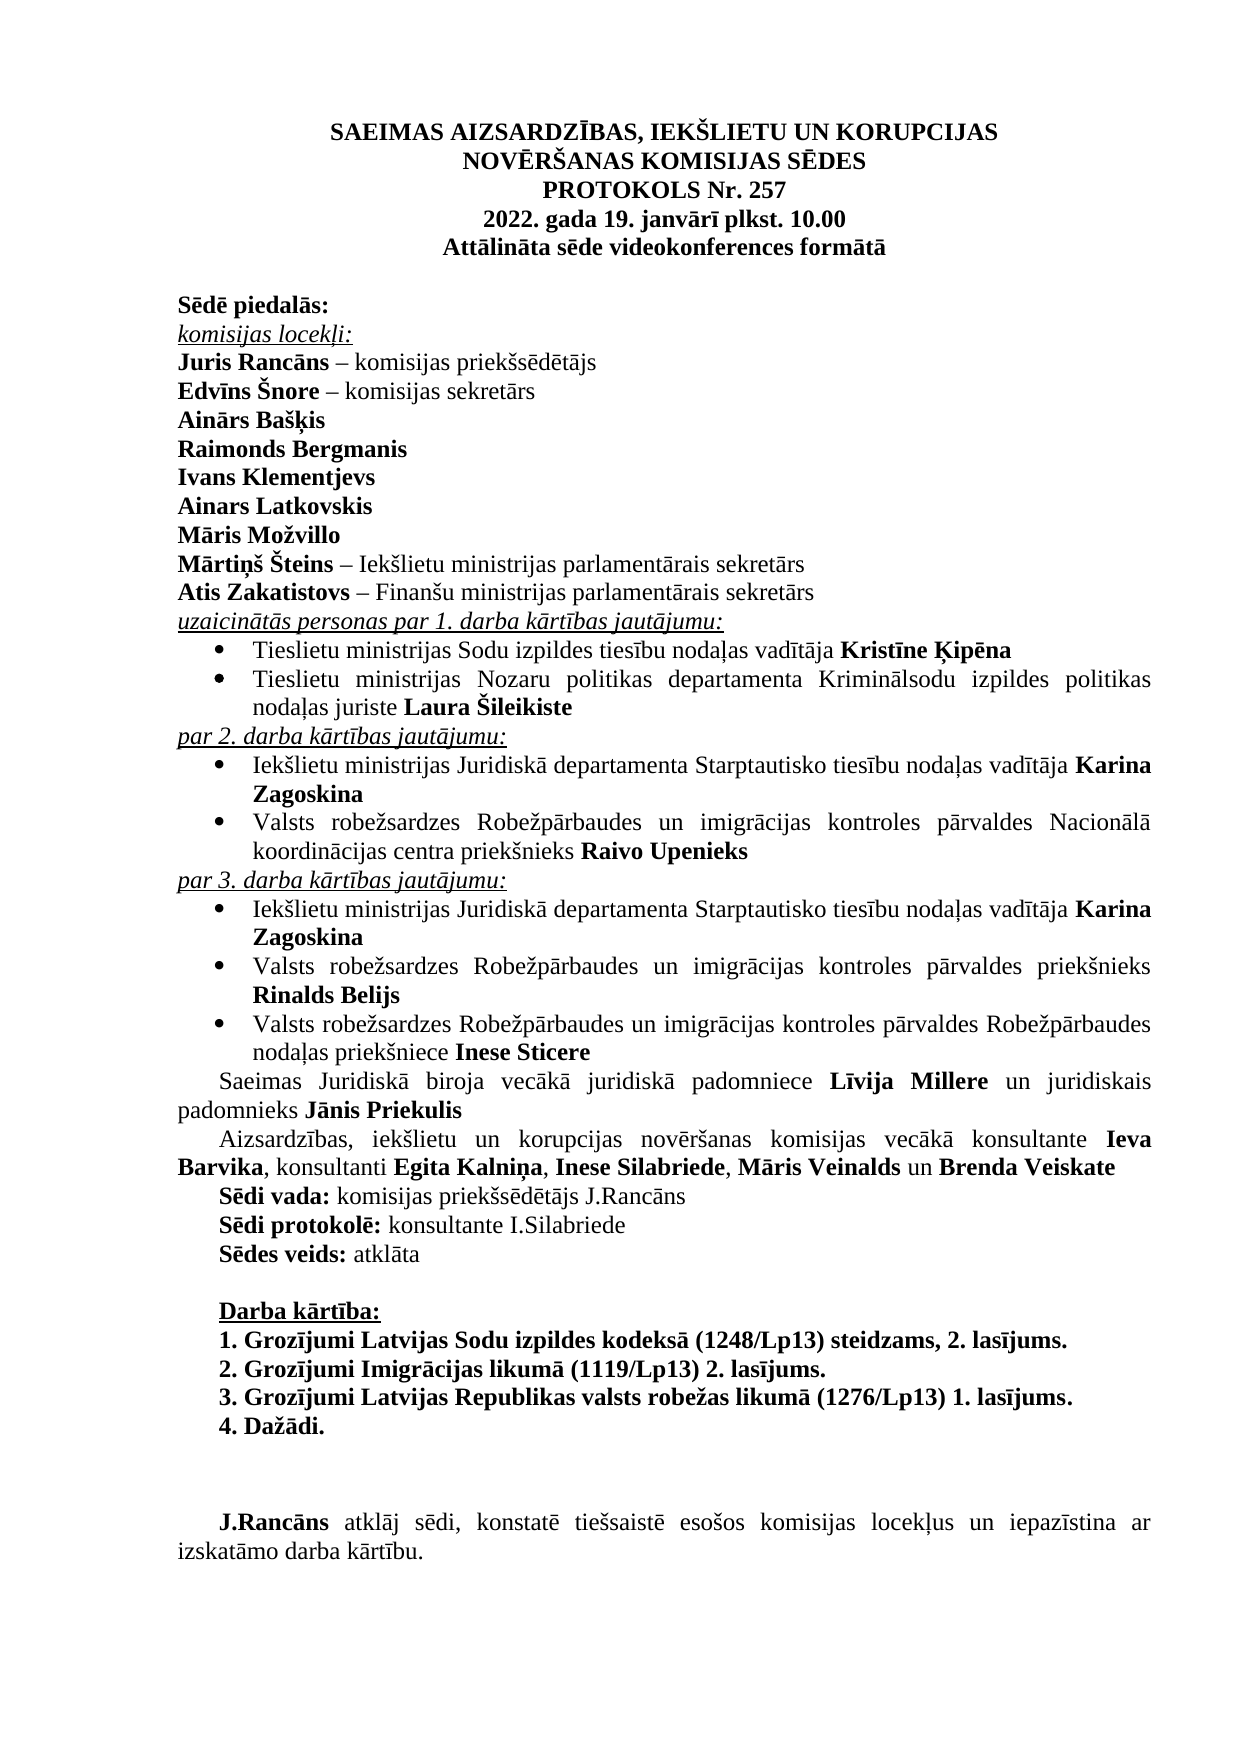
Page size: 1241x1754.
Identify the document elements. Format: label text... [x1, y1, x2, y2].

list Tieslietu ministrijas Nozaru politikas departamenta Kriminālsodu izpildes politikas nodaļas juriste Laura Šileikiste [215, 664, 1152, 721]
list Raimonds Bergmanis [177, 434, 1152, 462]
list Atis Zakatistovs – Finanšu ministrijas parlamentārais sekretārs [177, 577, 1152, 606]
text Sēdē piedalās: [177, 290, 1152, 319]
title PROTOKOLS Nr. 257 [177, 175, 1152, 204]
text 2. Grozījumi Imigrācijas likumā (1119/Lp13) 2. lasījums. [177, 1354, 1152, 1382]
text Sēdi protokolē: konsultante I.Silabriede [177, 1210, 1152, 1239]
text Attālināta sēde videokonferences formātā [177, 232, 1152, 261]
list Juris Rancāns – komisijas priekšsēdētājs [177, 347, 1152, 376]
list Edvīns Šnore – komisijas sekretārs [177, 376, 1152, 405]
title NOVĒRŠANAS KOMISIJAS SĒDES [177, 146, 1152, 175]
text Saeimas Juridiskā biroja vecākā juridiskā padomniece Līvija Millere un juridiskais padomnieks Jānis Priekulis [177, 1066, 1152, 1124]
text Aizsardzības, iekšlietu un korupcijas novēršanas komisijas vecākā konsultante Ieva Barvika, konsultanti Egita Kalniņa, Inese Silabriede, Māris Veinalds un Brenda Veiskate [177, 1124, 1152, 1181]
list Tieslietu ministrijas Sodu izpildes tiesību nodaļas vadītāja Kristīne Ķipēna [215, 635, 1152, 664]
text komisijas locekļi: [177, 319, 1152, 347]
text par 3. darba kārtības jautājumu: [177, 865, 1152, 894]
text Darba kārtība: [177, 1296, 1152, 1325]
list Iekšlietu ministrijas Juridiskā departamenta Starptautisko tiesību nodaļas vadītāja Karina Zagoskina [215, 750, 1152, 807]
list Ivans Klementjevs [177, 462, 1152, 491]
text par 2. darba kārtības jautājumu: [177, 721, 1152, 750]
text 2022. gada 19. janvārī plkst. 10.00 [177, 204, 1152, 232]
list Valsts robežsardzes Robežpārbaudes un imigrācijas kontroles pārvaldes Robežpārbaudes nodaļas priekšniece Inese Sticere [215, 1009, 1152, 1066]
list Valsts robežsardzes Robežpārbaudes un imigrācijas kontroles pārvaldes priekšnieks Rinalds Belijs [215, 951, 1152, 1009]
list Ainars Latkovskis [177, 491, 1152, 520]
title SAEIMAS AIZSARDZĪBAS, IEKŠLIETU UN KORUPCIJAS [177, 117, 1152, 146]
list uzaicinātās personas par 1. darba kārtības jautājumu: [177, 606, 1152, 635]
list Iekšlietu ministrijas Juridiskā departamenta Starptautisko tiesību nodaļas vadītāja Karina Zagoskina [215, 894, 1152, 951]
list Māris Možvillo [177, 520, 1152, 549]
text 1. Grozījumi Latvijas Sodu izpildes kodeksā (1248/Lp13) steidzams, 2. lasījums. [177, 1325, 1152, 1354]
list Valsts robežsardzes Robežpārbaudes un imigrācijas kontroles pārvaldes Nacionālā koordinācijas centra priekšnieks Raivo Upenieks [215, 807, 1152, 865]
list Mārtiņš Šteins – Iekšlietu ministrijas parlamentārais sekretārs [177, 549, 1152, 577]
text 4. Dažādi. [177, 1411, 1152, 1440]
text Sēdi vada: komisijas priekšsēdētājs J.Rancāns [177, 1181, 1152, 1210]
text Sēdes veids: atklāta [177, 1239, 1152, 1267]
text J.Rancāns atklāj sēdi, konstatē tiešsaistē esošos komisijas locekļus un iepazīstina ar izskatāmo darba kārtību. [177, 1507, 1152, 1564]
text 3. Grozījumi Latvijas Republikas valsts robežas likumā (1276/Lp13) 1. lasījums. [177, 1382, 1152, 1411]
list Ainārs Bašķis [177, 405, 1152, 434]
